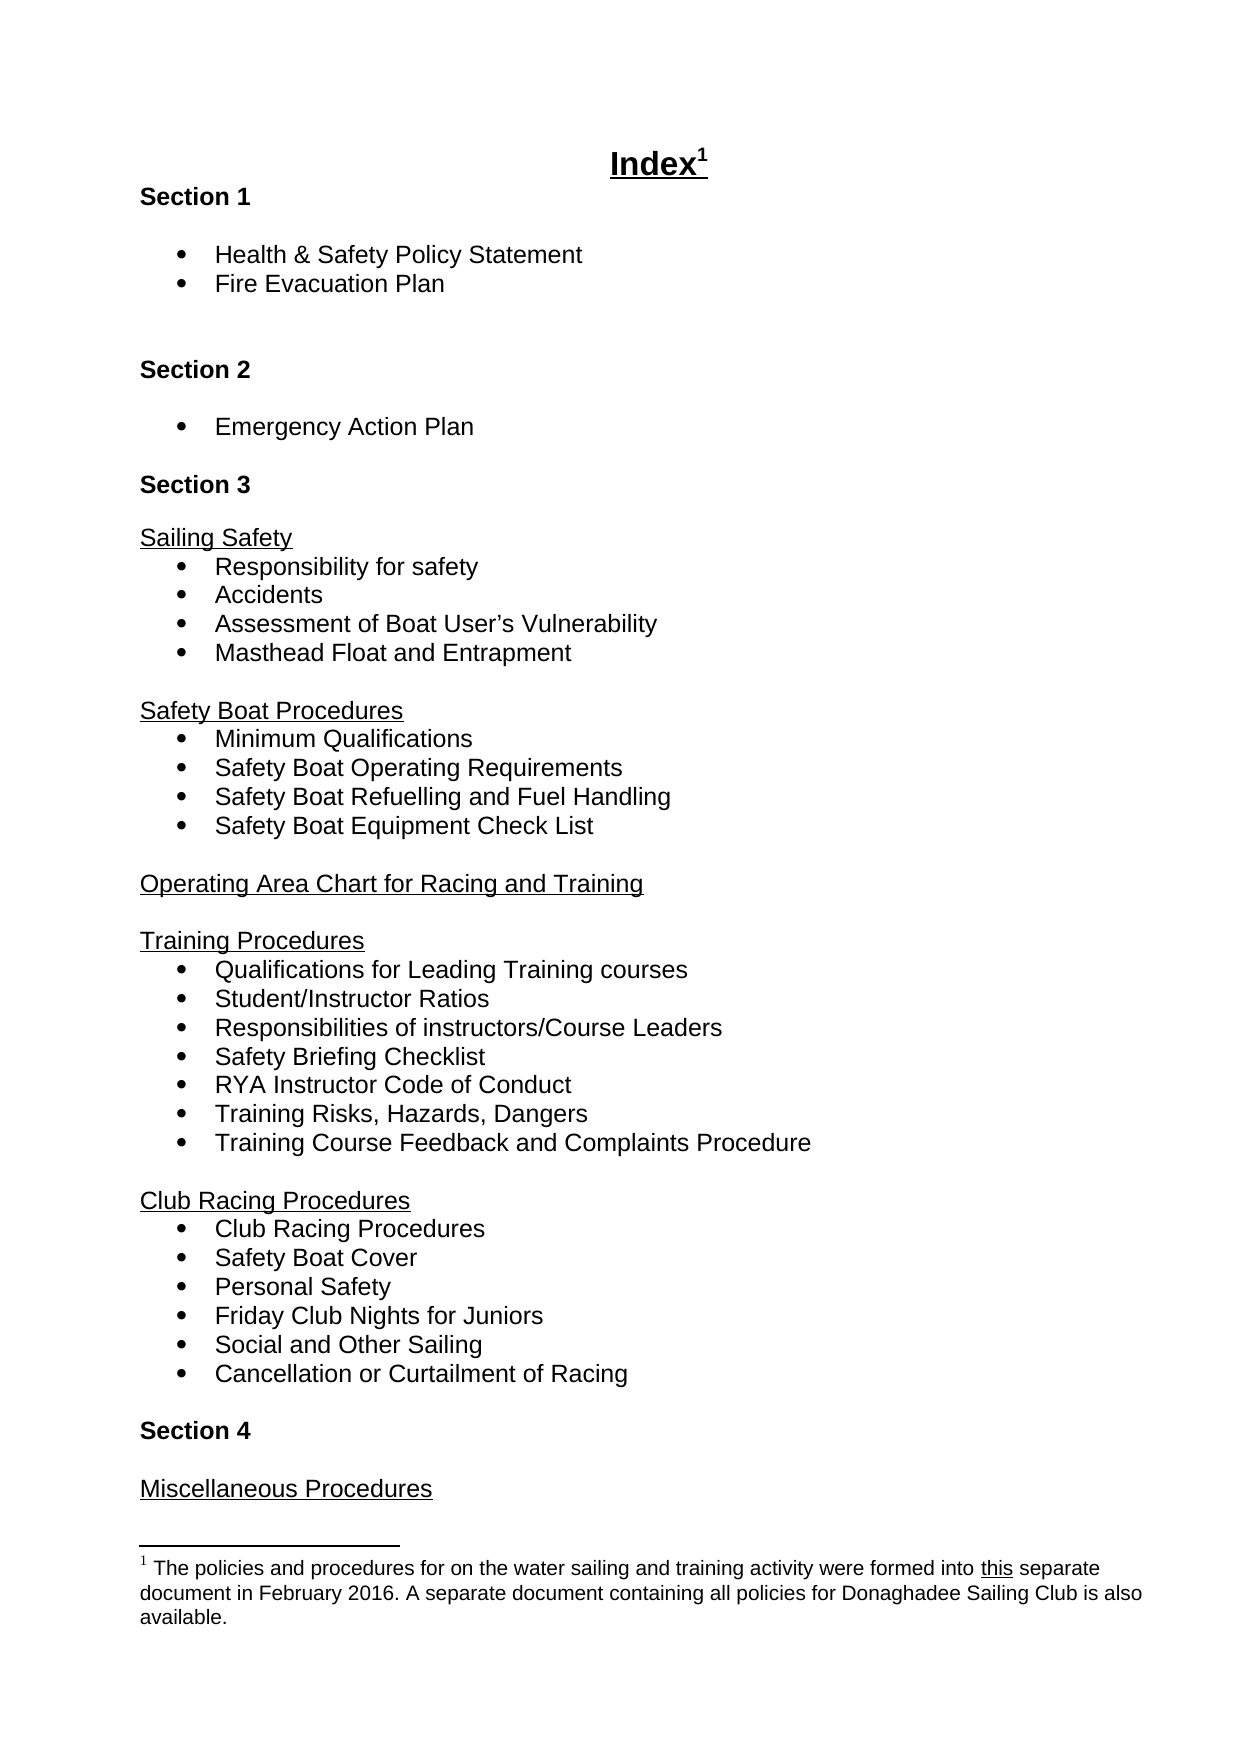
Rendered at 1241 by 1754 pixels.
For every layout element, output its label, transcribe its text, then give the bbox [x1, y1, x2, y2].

subtitle Training Risks, Hazards, Dangers [177, 1099, 1178, 1128]
subtitle Safety Briefing Checklist [177, 1041, 1178, 1070]
subtitle Assessment of Boat User’s Vulnerability [177, 609, 1178, 638]
subtitle Safety Boat Refuelling and Fuel Handling [177, 782, 1178, 811]
list Personal Safety [177, 1272, 1178, 1301]
subtitle Sailing Safety [139, 523, 1178, 552]
text Club Racing Procedures [139, 1186, 1178, 1214]
list Club Racing Procedures [177, 1214, 1178, 1243]
list Social and Other Sailing [177, 1330, 1178, 1359]
subtitle Safety Boat Cover [177, 1243, 1178, 1272]
subtitle Student/Instructor Ratios [177, 984, 1178, 1013]
subtitle Section 1 [139, 182, 1178, 211]
subtitle Section 3 [139, 470, 1178, 499]
subtitle Accidents [177, 580, 1178, 609]
subtitle Miscellaneous Procedures [139, 1474, 1178, 1502]
subtitle Safety Boat Operating Requirements [177, 753, 1178, 782]
subtitle Operating Area Chart for Racing and Training [139, 869, 1178, 897]
subtitle Fire Evacuation Plan [177, 268, 1178, 297]
subtitle Masthead Float and Entrapment [177, 638, 1178, 667]
subtitle Health & Safety Policy Statement [177, 240, 1178, 268]
subtitle Section 4 [139, 1416, 1178, 1445]
subtitle Training Procedures [139, 926, 1178, 955]
subtitle Minimum Qualifications [177, 724, 1178, 753]
subtitle Safety Boat Procedures [139, 696, 1178, 724]
subtitle Qualifications for Leading Training courses [177, 955, 1178, 984]
subtitle Responsibilities of instructors/Course Leaders [177, 1013, 1178, 1041]
subtitle Responsibility for safety [177, 552, 1178, 580]
subtitle Emergency Action Plan [177, 412, 1178, 441]
subtitle RYA Instructor Code of Conduct [177, 1070, 1178, 1099]
subtitle Friday Club Nights for Juniors [177, 1301, 1178, 1330]
subtitle Index [139, 144, 1178, 182]
list Cancellation or Curtailment of Racing [177, 1359, 1178, 1387]
list Training Course Feedback and Complaints Procedure [177, 1128, 1178, 1157]
subtitle Safety Boat Equipment Check List [177, 811, 1178, 840]
subtitle Section 2 [139, 355, 1178, 384]
